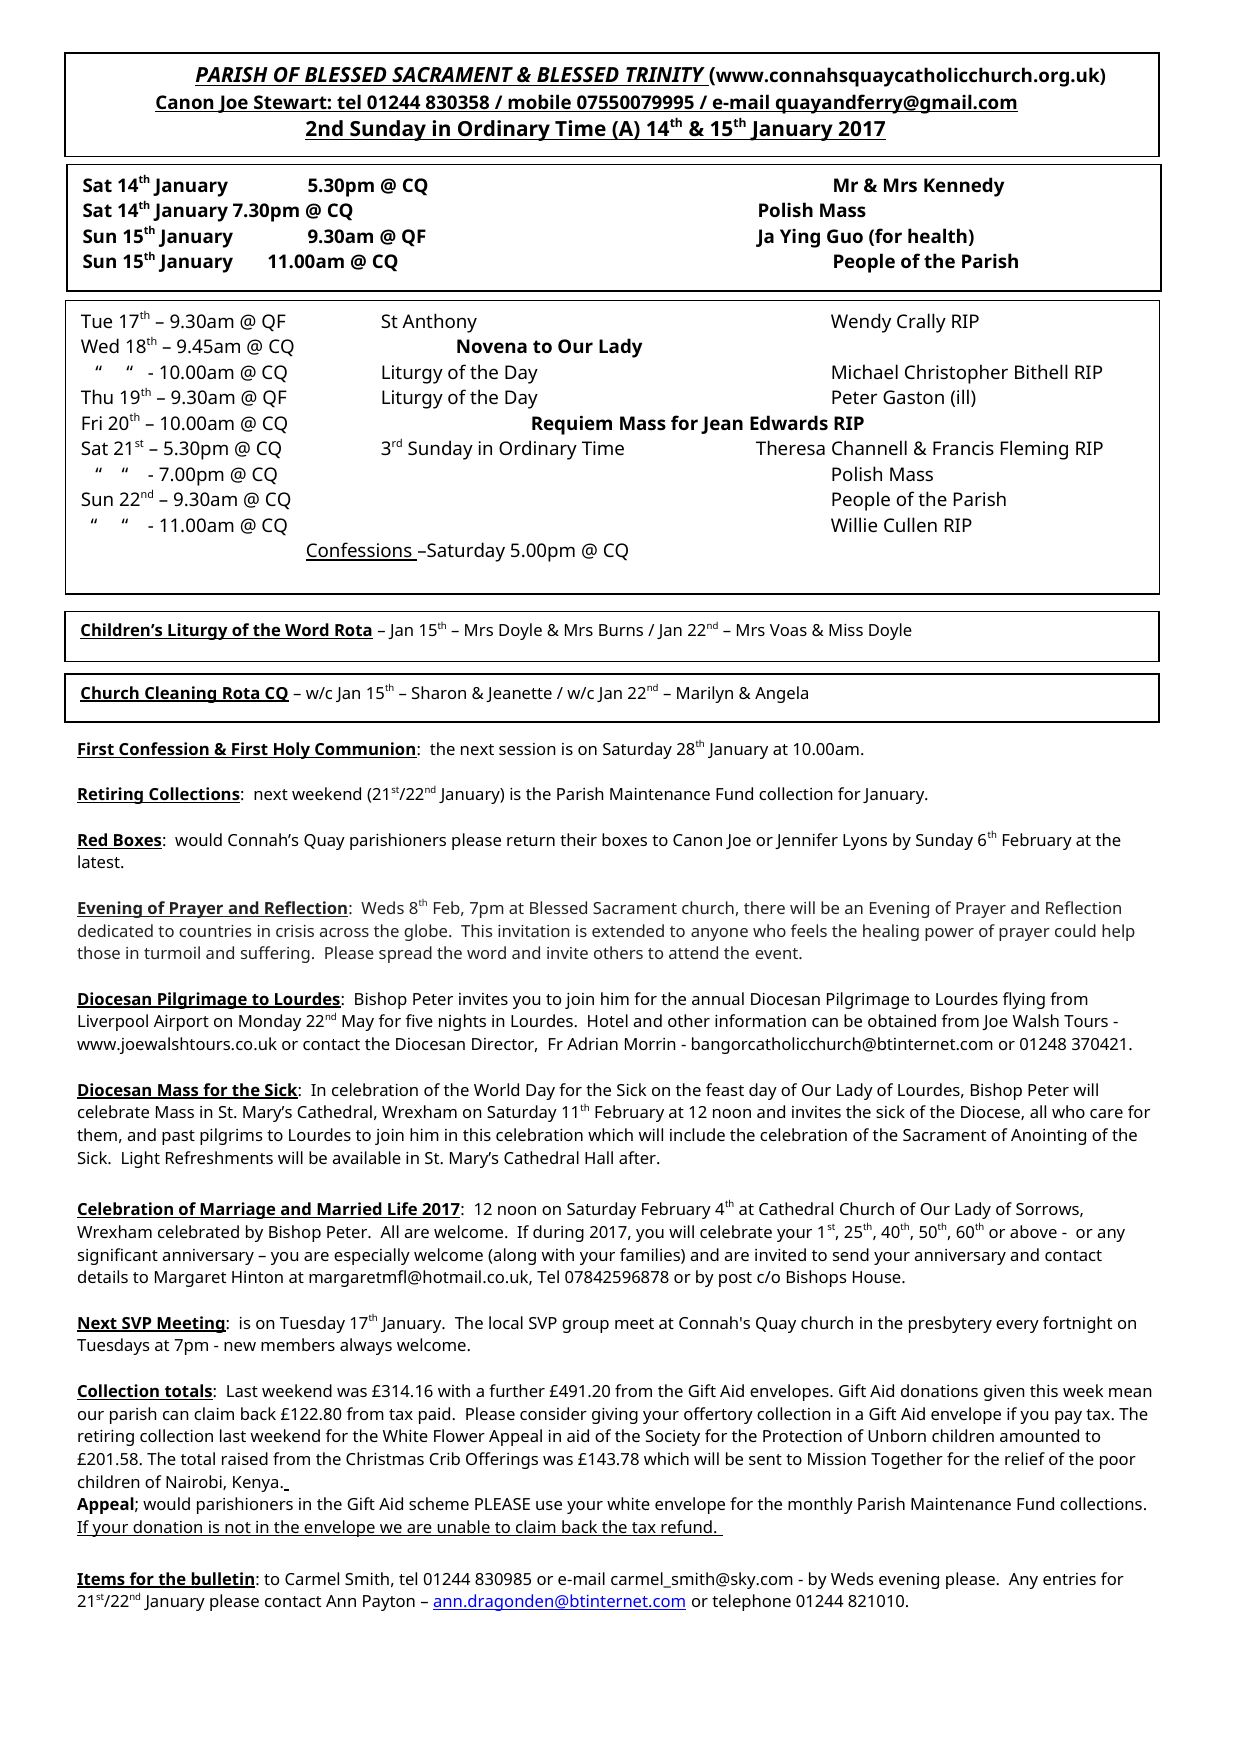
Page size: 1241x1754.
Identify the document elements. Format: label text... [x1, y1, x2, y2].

text Collection totals: Last weekend was £314.16 with a further £491.20 from the Gift Aid envelopes. Gift Aid donations given this week mean our parish can claim back £122.80 from tax paid. Please consider giving your offertory collection in a Gift Aid envelope if you pay tax. The retiring collection last weekend for the White Flower Appeal in aid of the Society for the Protection of Unborn children amounted to £201.58. The total raised from the Christmas Crib Offerings was £143.78 which will be sent to Mission Together for the relief of the poor children of Nairobi, Kenya. [77, 1379, 1156, 1493]
text If your donation is not in the envelope we are unable to claim back the tax refund. [77, 1516, 1156, 1567]
text First Confession & First Holy Communion: the next session is on Saturday 28th January at 10.00am. [77, 737, 1156, 760]
text Red Boxes: would Connah’s Quay parishioners please return their boxes to Canon Joe or Jennifer Lyons by Sunday 6th February at the latest. [77, 828, 1156, 874]
text Next SVP Meeting: is on Tuesday 17th January. The local SVP group meet at Connah's Quay church in the presbytery every fortnight on Tuesdays at 7pm - new members always welcome. [471, 1311, 1156, 1357]
text Appeal; would parishioners in the Gift Aid scheme PLEASE use your white envelope for the monthly Parish Maintenance Fund collections. [77, 1493, 1156, 1516]
text Diocesan Pilgrimage to Lourdes: Bishop Peter invites you to join him for the annual Diocesan Pilgrimage to Lourdes flying from Liverpool Airport on Monday 22nd May for five nights in Lourdes. Hotel and other information can be obtained from Joe Walsh Tours - www.joewalshtours.co.uk or contact the Diocesan Director, Fr Adrian Morrin - bangorcatholicchurch@btinternet.com or 01248 370421. [77, 987, 1156, 1055]
text Celebration of Marriage and Married Life 2017: 12 noon on Saturday February 4th at Cathedral Church of Our Lady of Sorrows, Wrexham celebrated by Bishop Peter. All are welcome. If during 2017, you will celebrate your 1st, 25th, 40th, 50th, 60th or above - or any significant anniversary – you are especially welcome (along with your families) and are invited to send your anniversary and contact details to Margaret Hinton at margaretmfl@hotmail.co.uk, Tel 07842596878 or by post c/o Bishops House. [77, 1198, 1156, 1288]
text Retiring Collections: next weekend (21st/22nd January) is the Parish Maintenance Fund collection for January. [292, 783, 1156, 806]
text Items for the bulletin: to Carmel Smith, tel 01244 830985 or e-mail carmel_smith@sky.com - by Weds evening please. Any entries for 21st/22nd January please contact Ann Payton – ann.dragonden@btinternet.com or telephone 01244 821010. [77, 1567, 1156, 1612]
text Diocesan Mass for the Sick: In celebration of the World Day for the Sick on the feast day of Our Lady of Lourdes, Bishop Peter will celebrate Mass in St. Mary’s Cathedral, Wrexham on Saturday 11th February at 12 noon and invites the sick of the Diocese, all who care for them, and past pilgrims to Lourdes to join him in this celebration which will include the celebration of the Sacrament of Anointing of the Sick. Light Refreshments will be available in St. Mary’s Cathedral Hall after. [77, 1078, 1156, 1169]
text Evening of Prayer and Reflection: Weds 8th Feb, 7pm at Blessed Sacrament church, there will be an Evening of Prayer and Reflection dedicated to countries in crisis across the globe. This invitation is extended to anyone who feels the healing power of prayer could help those in turmoil and suffering. Please spread the word and invite others to attend the event. [77, 896, 1156, 964]
